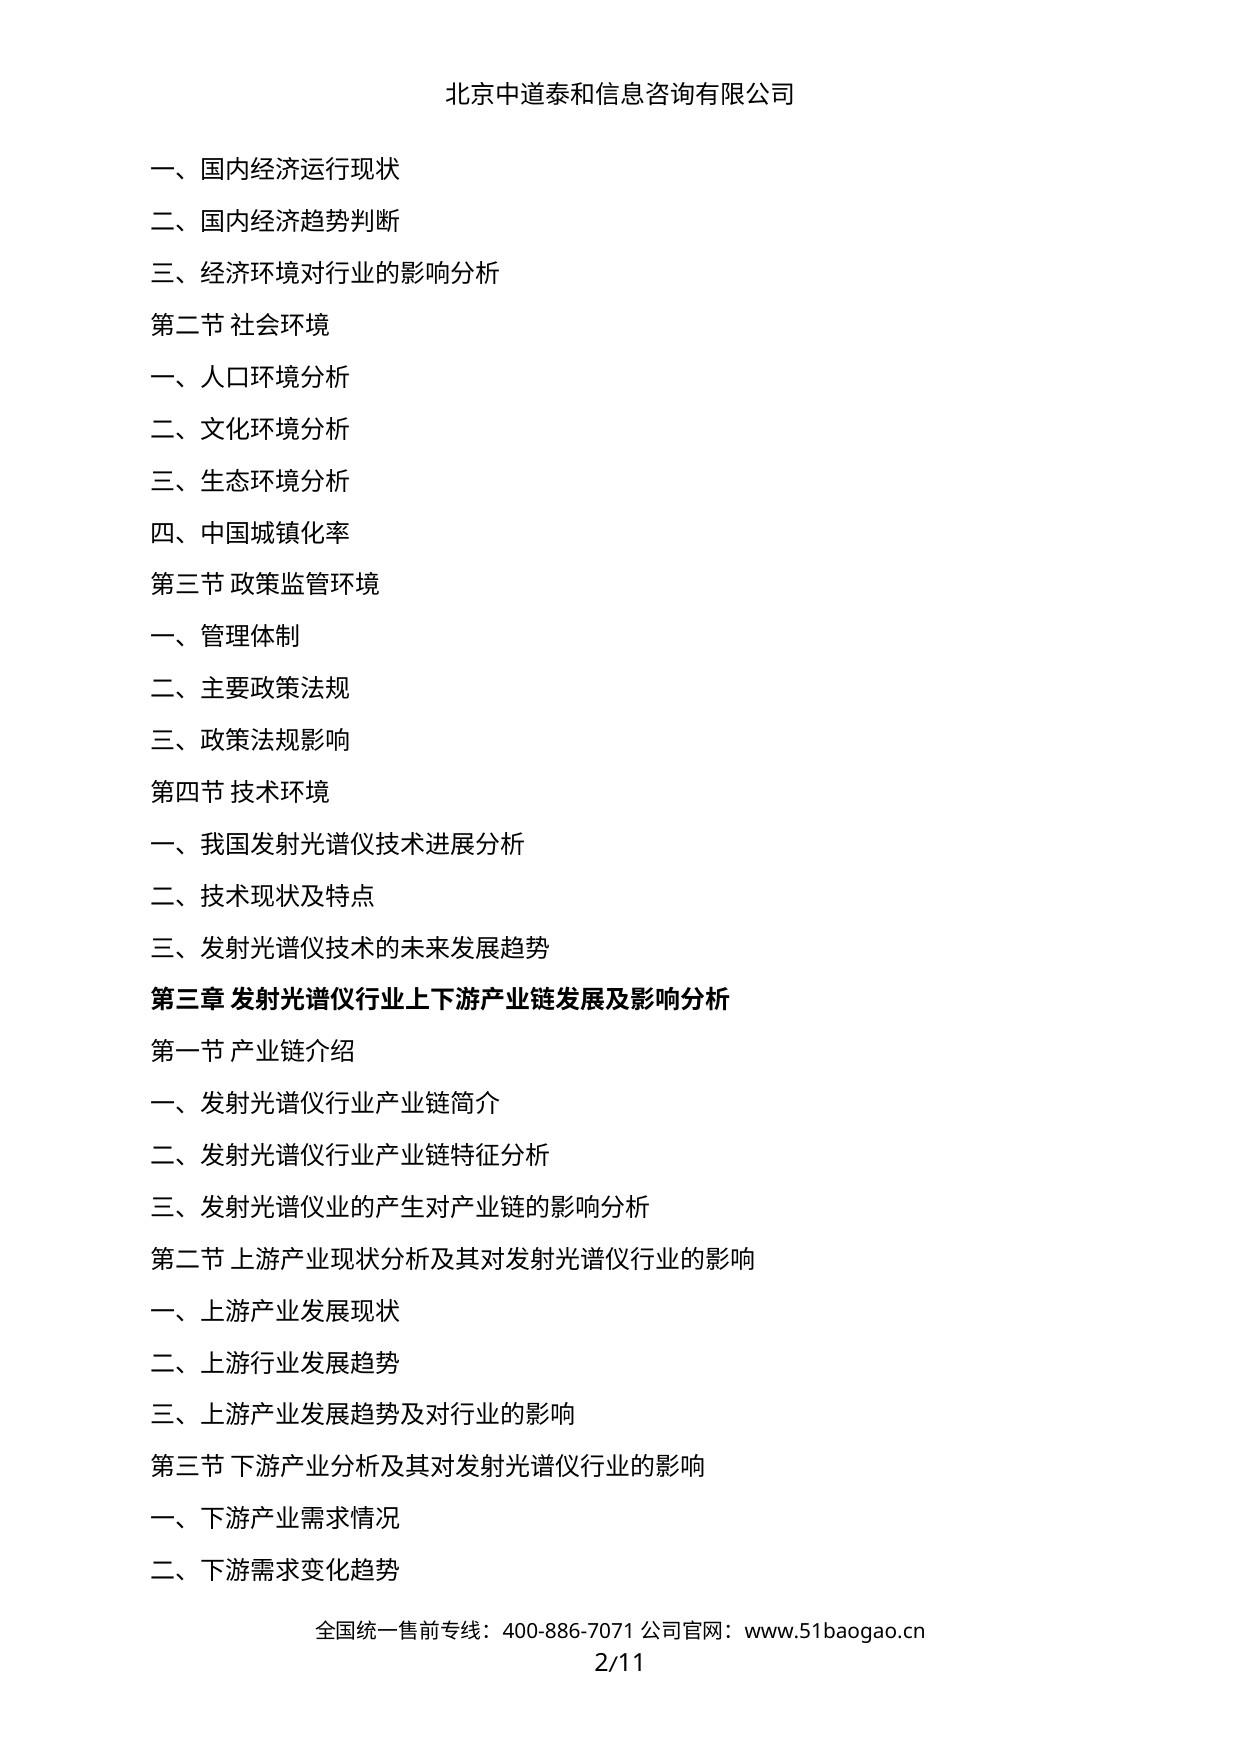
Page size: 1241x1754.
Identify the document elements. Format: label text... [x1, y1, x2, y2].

text 三、生态环境分析 [150, 461, 1090, 497]
text 三、发射光谱仪技术的未来发展趋势 [150, 928, 1090, 964]
text 二、发射光谱仪行业产业链特征分析 [150, 1136, 1090, 1172]
text 一、下游产业需求情况 [150, 1499, 1090, 1535]
text 三、经济环境对行业的影响分析 [150, 254, 1090, 290]
text 一、我国发射光谱仪技术进展分析 [150, 824, 1090, 861]
text 第三节 政策监管环境 [150, 565, 1090, 601]
text 第三章 发射光谱仪行业上下游产业链发展及影响分析 [150, 980, 1090, 1016]
text 二、下游需求变化趋势 [150, 1551, 1090, 1587]
text 第二节 社会环境 [150, 306, 1090, 342]
text 第一节 产业链介绍 [150, 1032, 1090, 1068]
text 三、发射光谱仪业的产生对产业链的影响分析 [150, 1187, 1090, 1224]
text 一、发射光谱仪行业产业链简介 [150, 1084, 1090, 1120]
text 一、上游产业发展现状 [150, 1291, 1090, 1327]
text 二、技术现状及特点 [150, 876, 1090, 912]
text 二、上游行业发展趋势 [150, 1343, 1090, 1379]
text 四、中国城镇化率 [150, 513, 1090, 549]
text 一、人口环境分析 [150, 357, 1090, 394]
text 一、管理体制 [150, 617, 1090, 653]
text 第三节 下游产业分析及其对发射光谱仪行业的影响 [150, 1447, 1090, 1483]
text 三、政策法规影响 [150, 721, 1090, 757]
text 二、文化环境分析 [150, 409, 1090, 446]
text 第四节 技术环境 [150, 772, 1090, 809]
text 第二节 上游产业现状分析及其对发射光谱仪行业的影响 [150, 1239, 1090, 1276]
text 二、主要政策法规 [150, 669, 1090, 705]
text 二、国内经济趋势判断 [150, 202, 1090, 238]
text 三、上游产业发展趋势及对行业的影响 [150, 1395, 1090, 1431]
text 一、国内经济运行现状 [150, 150, 1090, 186]
